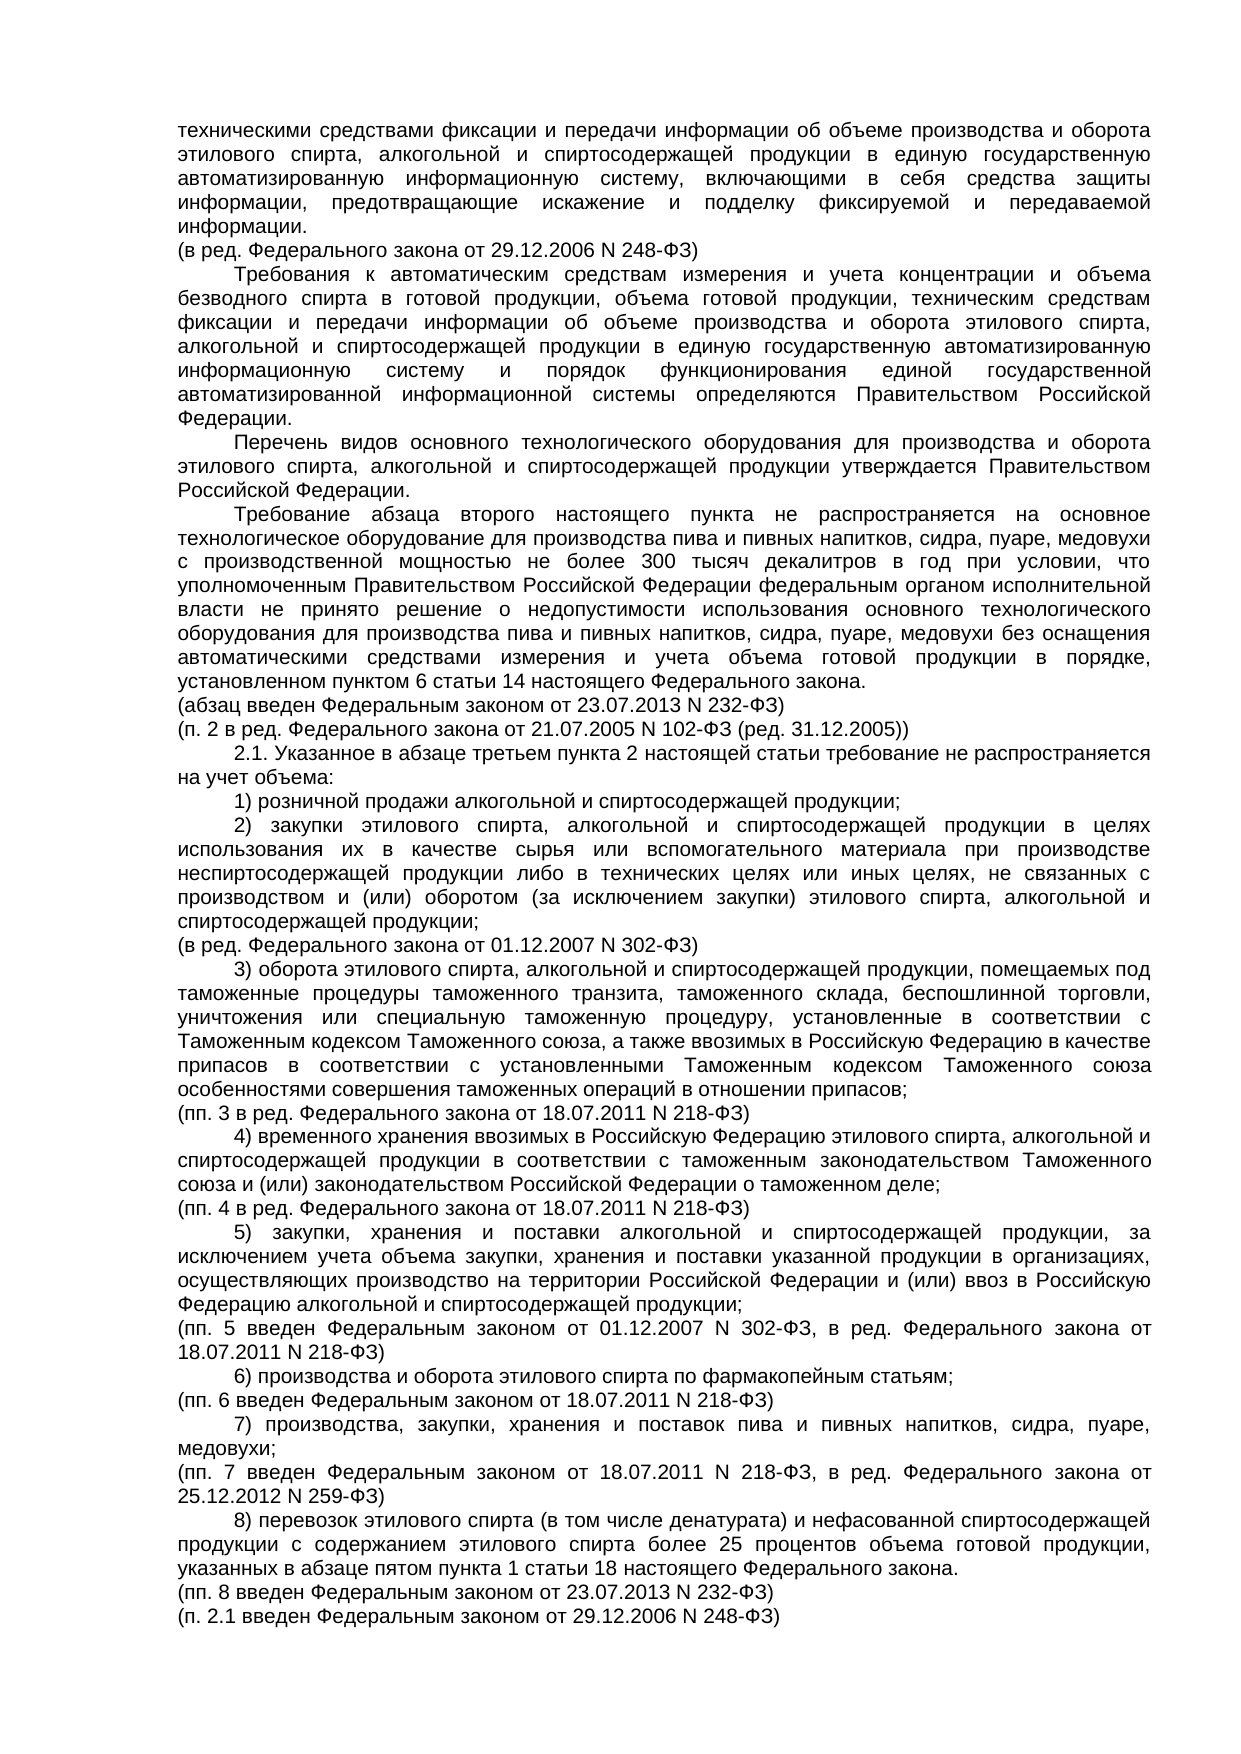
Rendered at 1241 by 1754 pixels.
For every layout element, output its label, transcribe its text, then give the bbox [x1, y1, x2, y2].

text (пп. 7 введен Федеральным законом от 18.07.2011 N 218-ФЗ, в ред. Федерального закона от 25.12.2012 N 259-ФЗ) [177, 1460, 1152, 1508]
text 1) розничной продажи алкогольной и спиртосодержащей продукции; [177, 789, 1152, 813]
text 7) производства, закупки, хранения и поставок пива и пивных напитков, сидра, пуаре, медовухи; [177, 1412, 1152, 1460]
text Требования к автоматическим средствам измерения и учета концентрации и объема безводного спирта в готовой продукции, объема готовой продукции, техническим средствам фиксации и передачи информации об объеме производства и оборота этилового спирта, алкогольной и спиртосодержащей продукции в единую государственную автоматизированную информационную систему и порядок функционирования единой государственной автоматизированной информационной системы определяются Правительством Российской Федерации. [177, 262, 1152, 429]
text 3) оборота этилового спирта, алкогольной и спиртосодержащей продукции, помещаемых под таможенные процедуры таможенного транзита, таможенного склада, беспошлинной торговли, уничтожения или специальную таможенную процедуру, установленные в соответствии с Таможенным кодексом Таможенного союза, а также ввозимых в Российскую Федерацию в качестве припасов в соответствии с установленными Таможенным кодексом Таможенного союза особенностями совершения таможенных операций в отношении припасов; [177, 957, 1152, 1100]
text (абзац введен Федеральным законом от 23.07.2013 N 232-ФЗ) [177, 693, 1152, 717]
text (в ред. Федерального закона от 01.12.2007 N 302-ФЗ) [177, 933, 1152, 957]
text Перечень видов основного технологического оборудования для производства и оборота этилового спирта, алкогольной и спиртосодержащей продукции утверждается Правительством Российской Федерации. [177, 429, 1152, 501]
text 6) производства и оборота этилового спирта по фармакопейным статьям; [177, 1364, 1152, 1388]
text (пп. 6 введен Федеральным законом от 18.07.2011 N 218-ФЗ) [177, 1388, 1152, 1412]
text (в ред. Федерального закона от 29.12.2006 N 248-ФЗ) [177, 238, 1152, 262]
text (пп. 3 в ред. Федерального закона от 18.07.2011 N 218-ФЗ) [177, 1100, 1152, 1124]
text 4) временного хранения ввозимых в Российскую Федерацию этилового спирта, алкогольной и спиртосодержащей продукции в соответствии с таможенным законодательством Таможенного союза и (или) законодательством Российской Федерации о таможенном деле; [177, 1124, 1152, 1196]
text (пп. 5 введен Федеральным законом от 01.12.2007 N 302-ФЗ, в ред. Федерального закона от 18.07.2011 N 218-ФЗ) [177, 1316, 1152, 1364]
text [177, 118, 1152, 238]
text (пп. 4 в ред. Федерального закона от 18.07.2011 N 218-ФЗ) [177, 1196, 1152, 1220]
text 2.1. Указанное в абзаце третьем пункта 2 настоящей статьи требование не распространяется на учет объема: [177, 741, 1152, 789]
text (п. 2.1 введен Федеральным законом от 29.12.2006 N 248-ФЗ) [177, 1603, 1152, 1627]
text 2) закупки этилового спирта, алкогольной и спиртосодержащей продукции в целях использования их в качестве сырья или вспомогательного материала при производстве неспиртосодержащей продукции либо в технических целях или иных целях, не связанных с производством и (или) оборотом (за исключением закупки) этилового спирта, алкогольной и спиртосодержащей продукции; [177, 813, 1152, 933]
text 8) перевозок этилового спирта (в том числе денатурата) и нефасованной спиртосодержащей продукции с содержанием этилового спирта более 25 процентов объема готовой продукции, указанных в абзаце пятом пункта 1 статьи 18 настоящего Федерального закона. [177, 1508, 1152, 1579]
text 5) закупки, хранения и поставки алкогольной и спиртосодержащей продукции, за исключением учета объема закупки, хранения и поставки указанной продукции в организациях, осуществляющих производство на территории Российской Федерации и (или) ввоз в Российскую Федерацию алкогольной и спиртосодержащей продукции; [177, 1220, 1152, 1316]
text (п. 2 в ред. Федерального закона от 21.07.2005 N 102-ФЗ (ред. 31.12.2005)) [177, 717, 1152, 741]
text (пп. 8 введен Федеральным законом от 23.07.2013 N 232-ФЗ) [177, 1579, 1152, 1603]
text Требование абзаца второго настоящего пункта не распространяется на основное технологическое оборудование для производства пива и пивных напитков, сидра, пуаре, медовухи с производственной мощностью не более 300 тысяч декалитров в год при условии, что уполномоченным Правительством Российской Федерации федеральным органом исполнительной власти не принято решение о недопустимости использования основного технологического оборудования для производства пива и пивных напитков, сидра, пуаре, медовухи без оснащения автоматическими средствами измерения и учета объема готовой продукции в порядке, установленном пунктом 6 статьи 14 настоящего Федерального закона. [177, 501, 1152, 693]
